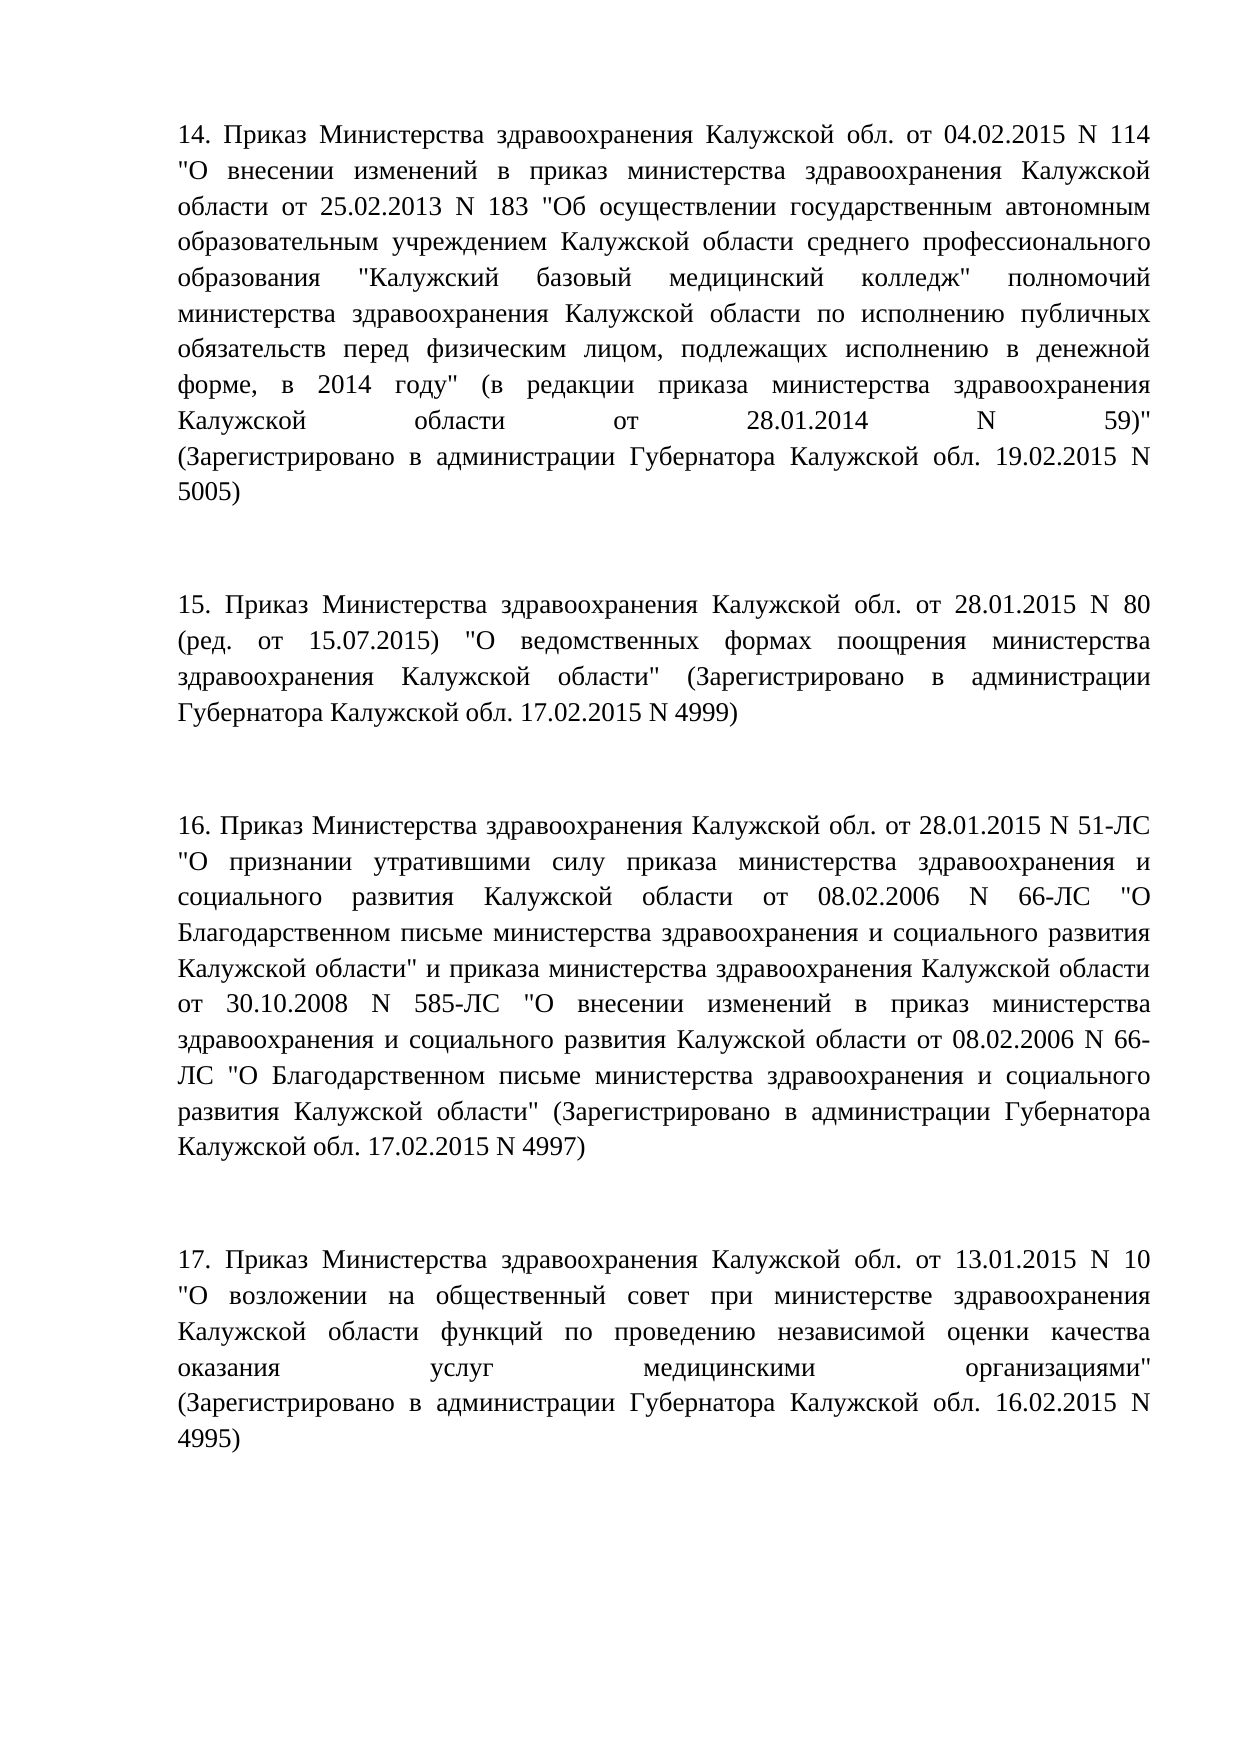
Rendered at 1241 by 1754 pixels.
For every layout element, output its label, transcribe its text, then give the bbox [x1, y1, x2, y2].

text 17. Приказ Министерства здравоохранения Калужской обл. от 13.01.2015 N 10 "О возложении на общественный совет при министерстве здравоохранения Калужской области функций по проведению независимой оценки качества оказания услуг медицинскими организациями" (Зарегистрировано в администрации Губернатора Калужской обл. 16.02.2015 N 4995) [177, 1243, 1152, 1453]
text 14. Приказ Министерства здравоохранения Калужской обл. от 04.02.2015 N 114 "О внесении изменений в приказ министерства здравоохранения Калужской области от 25.02.2013 N 183 "Об осуществлении государственным автономным образовательным учреждением Калужской области среднего профессионального образования "Калужский базовый медицинский колледж" полномочий министерства здравоохранения Калужской области по исполнению публичных обязательств перед физическим лицом, подлежащих исполнению в денежной форме, в 2014 году" (в редакции приказа министерства здравоохранения Калужской области от 28.01.2014 N 59)" (Зарегистрировано в администрации Губернатора Калужской обл. 19.02.2015 N 5005) [177, 118, 1152, 507]
text 16. Приказ Министерства здравоохранения Калужской обл. от 28.01.2015 N 51-ЛС "О признании утратившими силу приказа министерства здравоохранения и социального развития Калужской области от 08.02.2006 N 66-ЛС "О Благодарственном письме министерства здравоохранения и социального развития Калужской области" и приказа министерства здравоохранения Калужской области от 30.10.2008 N 585-ЛС "О внесении изменений в приказ министерства здравоохранения и социального развития Калужской области от 08.02.2006 N 66-ЛС "О Благодарственном письме министерства здравоохранения и социального развития Калужской области" (Зарегистрировано в администрации Губернатора Калужской обл. 17.02.2015 N 4997) [177, 809, 1152, 1162]
text 15. Приказ Министерства здравоохранения Калужской обл. от 28.01.2015 N 80 (ред. от 15.07.2015) "О ведомственных формах поощрения министерства здравоохранения Калужской области" (Зарегистрировано в администрации Губернатора Калужской обл. 17.02.2015 N 4999) [177, 588, 1152, 727]
